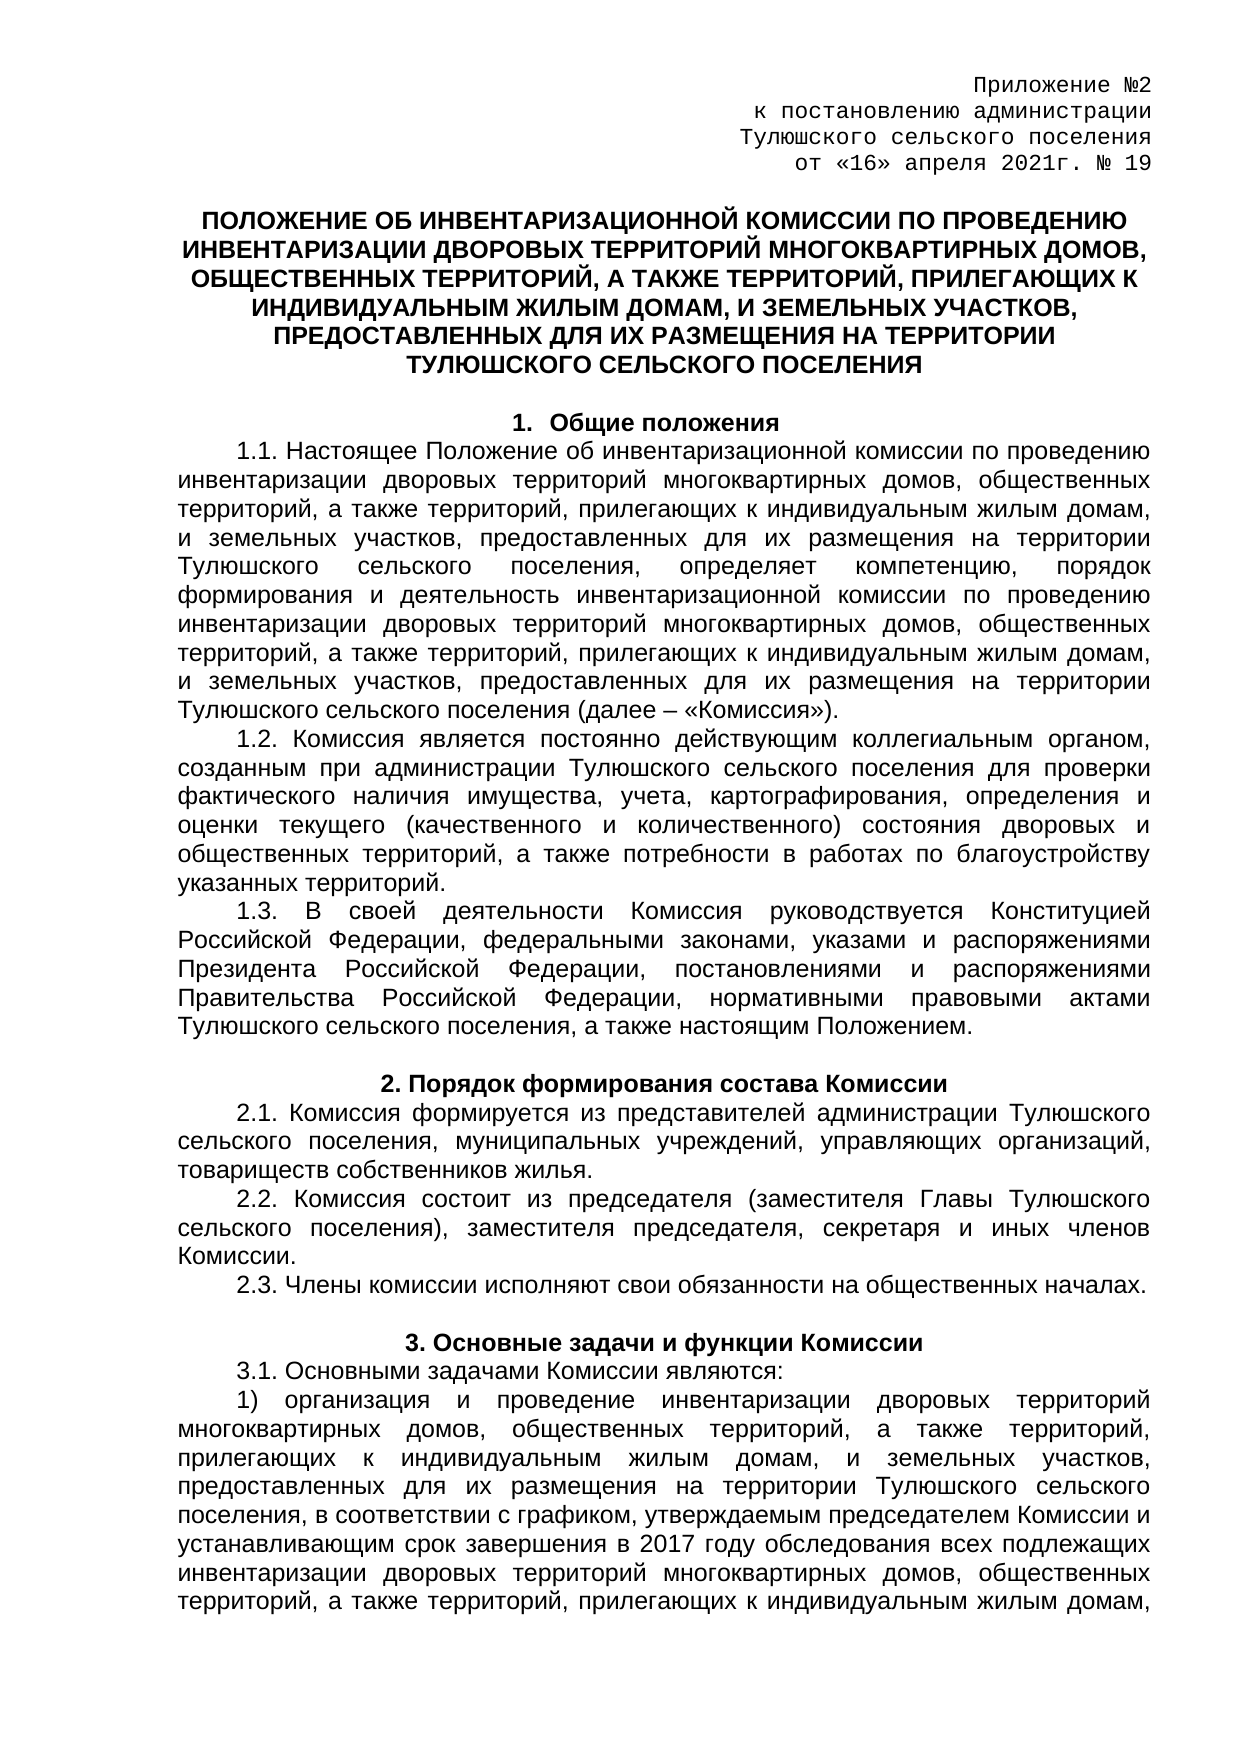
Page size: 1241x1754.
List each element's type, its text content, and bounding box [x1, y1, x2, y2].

text 2.1. Комиссия формируется из представителей администрации Тулюшского сельского поселения, муниципальных учреждений, управляющих организаций, товариществ собственников жилья. [177, 1098, 1152, 1184]
title от «16» апреля 2021г. № 19 [177, 152, 1152, 178]
text 2.2. Комиссия состоит из председателя (заместителя Главы Тулюшского сельского поселения), заместителя председателя, секретаря и иных членов Комиссии. [177, 1184, 1152, 1270]
text Приложение №2 [177, 74, 1152, 100]
text 3. Основные задачи и функции Комиссии [177, 1328, 1152, 1356]
text 3.1. Основными задачами Комиссии являются: [177, 1356, 1152, 1385]
title к постановлению администрации [177, 100, 1152, 126]
text 1.3. В своей деятельности Комиссия руководствуется Конституцией Российской Федерации, федеральными законами, указами и распоряжениями Президента Российской Федерации, постановлениями и распоряжениями Правительства Российской Федерации, нормативными правовыми актами Тулюшского сельского поселения, а также настоящим Положением. [177, 896, 1152, 1040]
title Тулюшского сельского поселения [177, 126, 1152, 152]
text 2.3. Члены комиссии исполняют свои обязанности на общественных началах. [177, 1270, 1152, 1299]
text 1.1. Настоящее Положение об инвентаризационной комиссии по проведению инвентаризации дворовых территорий многоквартирных домов, общественных территорий, а также территорий, прилегающих к индивидуальным жилым домам, и земельных участков, предоставленных для их размещения на территории Тулюшского сельского поселения, определяет компетенцию, порядок формирования и деятельность инвентаризационной комиссии по проведению инвентаризации дворовых территорий многоквартирных домов, общественных территорий, а также территорий, прилегающих к индивидуальным жилым домам, и земельных участков, предоставленных для их размещения на территории Тулюшского сельского поселения (далее – «Комиссия»). [177, 436, 1152, 724]
text ПОЛОЖЕНИЕ ОБ ИНВЕНТАРИЗАЦИОННОЙ КОМИССИИ ПО ПРОВЕДЕНИЮ ИНВЕНТАРИЗАЦИИ ДВОРОВЫХ ТЕРРИТОРИЙ МНОГОКВАРТИРНЫХ ДОМОВ, ОБЩЕСТВЕННЫХ ТЕРРИТОРИЙ, А ТАКЖЕ ТЕРРИТОРИЙ, ПРИЛЕГАЮЩИХ К ИНДИВИДУАЛЬНЫМ ЖИЛЫМ ДОМАМ, И ЗЕМЕЛЬНЫХ УЧАСТКОВ, ПРЕДОСТАВЛЕННЫХ ДЛЯ ИХ РАЗМЕЩЕНИЯ НА ТЕРРИТОРИИ [177, 206, 1152, 350]
text ТУЛЮШСКОГО СЕЛЬСКОГО ПОСЕЛЕНИЯ [177, 350, 1152, 379]
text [177, 1385, 1152, 1615]
list Общие положения [140, 408, 1152, 436]
text 2. Порядок формирования состава Комиссии [177, 1069, 1152, 1098]
text 1.2. Комиссия является постоянно действующим коллегиальным органом, созданным при администрации Тулюшского сельского поселения для проверки фактического наличия имущества, учета, картографирования, определения и оценки текущего (качественного и количественного) состояния дворовых и общественных территорий, а также потребности в работах по благоустройству указанных территорий. [177, 724, 1152, 896]
